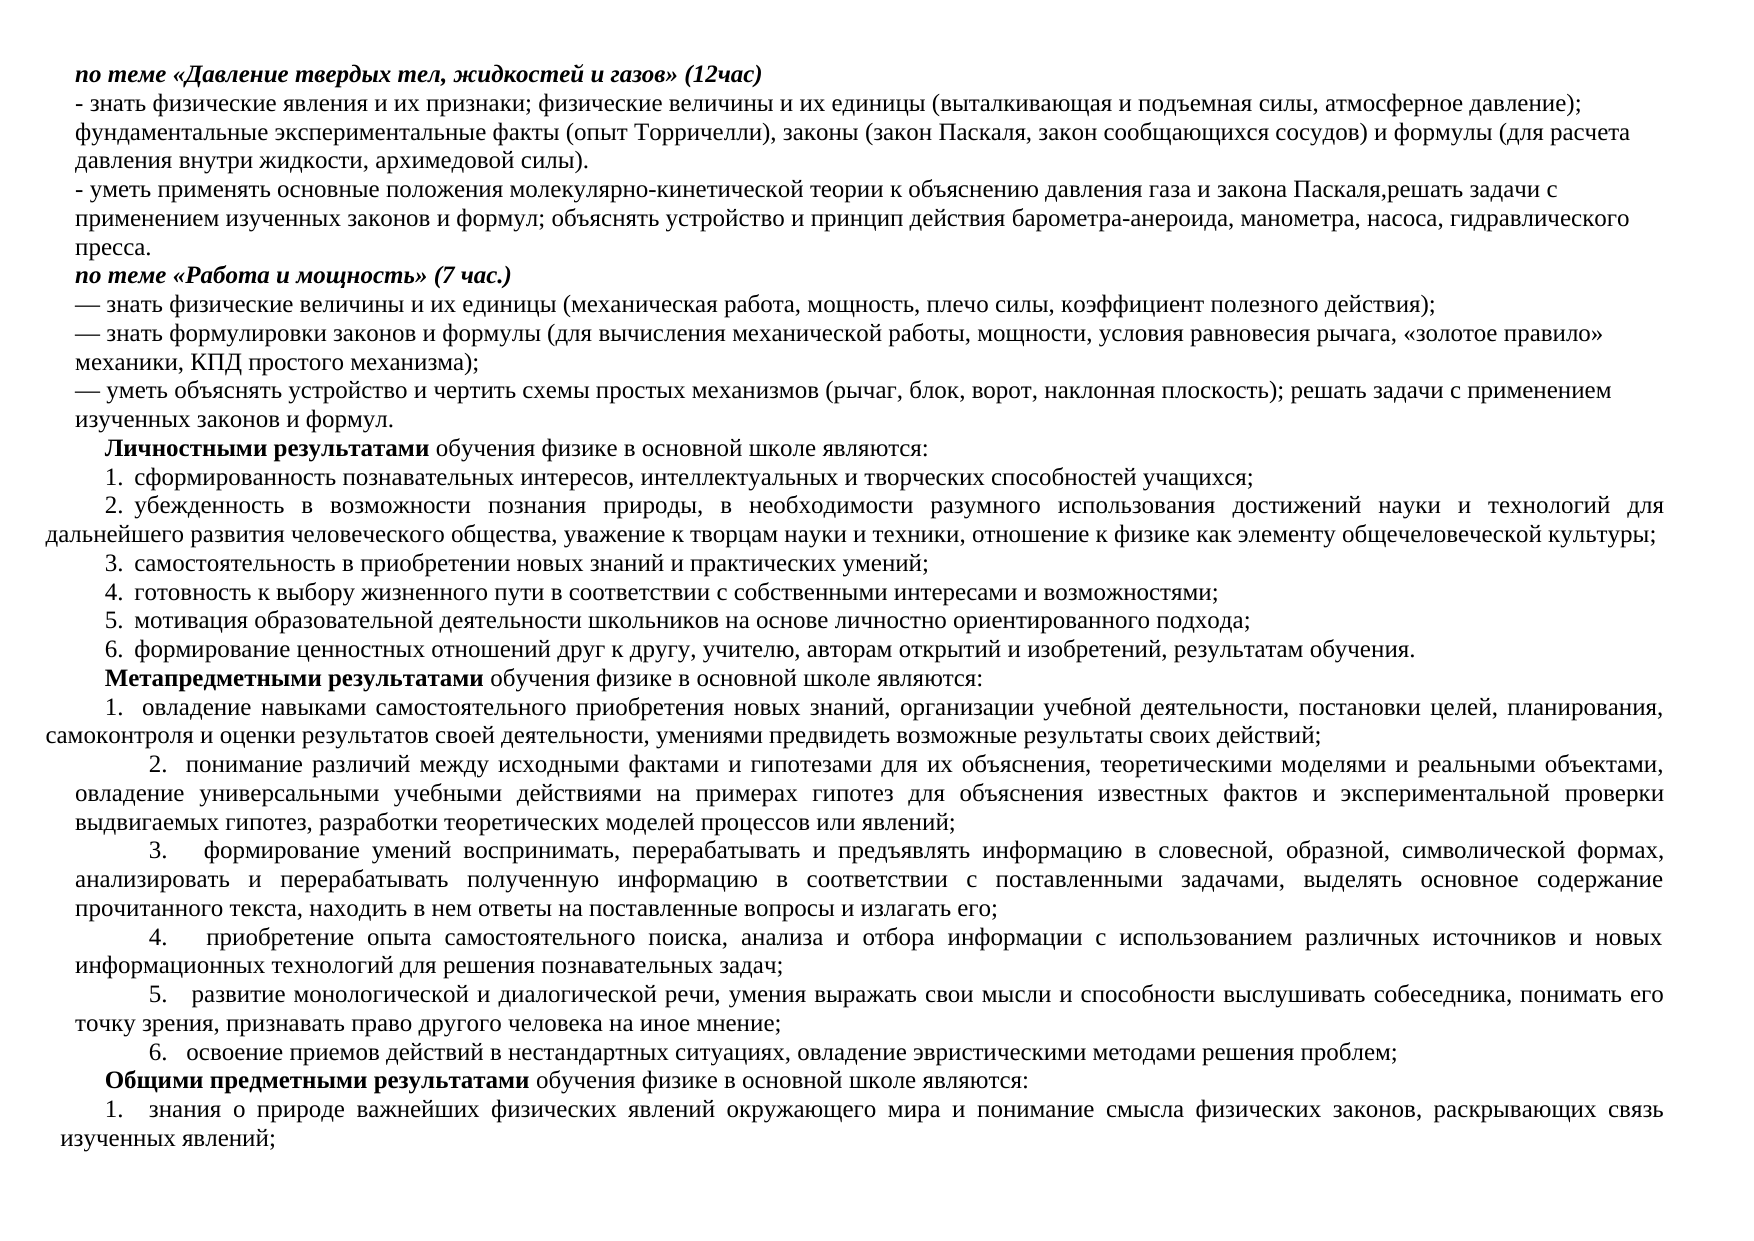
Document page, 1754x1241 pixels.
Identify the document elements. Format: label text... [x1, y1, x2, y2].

text 1. овладение навыками самостоятельного приобретения новых знаний, организации учебной деятельности, постановки целей, планирования, самоконтроля и оценки результатов своей деятельности, умениями предвидеть возможные результаты своих действий; [45, 692, 1665, 749]
list знания о природе важнейших физических явлений окружающего мира и понимание смысла физических законов, раскрывающих связь изученных явлений; [60, 1094, 1665, 1152]
list готовность к выбору жизненного пути в соответствии с собственными интересами и возможностями; [45, 577, 1665, 605]
list самостоятельность в приобретении новых знаний и практических умений; [45, 548, 1665, 577]
text 2. понимание различий между исходными фактами и гипотезами для их объяснения, теоретическими моделями и реальными объектами, овладение универсальными учебными действиями на примерах гипотез для объяснения известных фактов и экспериментальной проверки выдвигаемых гипотез, разработки теоретических моделей процессов или явлений; [75, 749, 1665, 835]
text Личностными результатами обучения физике в основной школе являются: [45, 433, 1665, 462]
text — знать физические величины и их единицы (механическая работа, мощность, плечо силы, коэффициент полезного действия); [75, 289, 1665, 318]
text по теме «Работа и мощность» (7 час.) [75, 260, 1665, 289]
text — уметь объяснять устройство и чертить схемы простых механизмов (рычаг, блок, ворот, наклонная плоскость); решать задачи с применением изученных законов и формул. [75, 375, 1665, 433]
text Метапредметными результатами обучения физике в основной школе являются: [45, 663, 1665, 692]
text — знать формулировки законов и формулы (для вычисления механической работы, мощности, условия равновесия рычага, «золотое правило» механики, КПД простого механизма); [75, 318, 1665, 375]
text - знать физические явления и их признаки; физические величины и их единицы (выталкивающая и подъемная силы, атмосферное давление); фундаментальные экспериментальные факты (опыт Торричелли), законы (закон Паскаля, закон сообщающихся сосудов) и формулы (для расчета давления внутри жидкости, архимедовой силы). [75, 88, 1665, 174]
list убежденность в возможности познания природы, в необходимости разумного использования достижений науки и технологий для дальнейшего развития человеческого общества, уважение к творцам науки и техники, отношение к физике как элементу общечеловеческой культуры; [45, 490, 1665, 548]
list формирование ценностных отношений друг к другу, учителю, авторам открытий и изобретений, результатам обучения. [45, 634, 1665, 663]
text 3. формирование умений воспринимать, перерабатывать и предъявлять информацию в словесной, образной, символической формах, анализировать и перерабатывать полученную информацию в соответствии с поставленными задачами, выделять основное содержание прочитанного текста, находить в нем ответы на поставленные вопросы и излагать его; [75, 835, 1665, 922]
text 5. развитие монологической и диалогической речи, умения выражать свои мысли и способности выслушивать собеседника, понимать его точку зрения, признавать право другого человека на иное мнение; [75, 979, 1665, 1037]
text Общими предметными результатами обучения физике в основной школе являются: [60, 1065, 1665, 1094]
text - уметь применять основные положения молекулярно-кинетической теории к объяснению давления газа и закона Паскаля,решать задачи с применением изученных законов и формул; объяснять устройство и принцип действия барометра-анероида, манометра, насоса, гидравлического пресса. [75, 174, 1665, 260]
text 4. приобретение опыта самостоятельного поиска, анализа и отбора информации с использованием различных источников и новых информационных технологий для решения познавательных задач; [75, 922, 1665, 979]
list мотивация образовательной деятельности школьников на основе личностно ориентированного подхода; [45, 605, 1665, 634]
text по теме «Давление твердых тел, жидкостей и газов» (12час) [75, 59, 1665, 88]
list сформированность познавательных интересов, интеллектуальных и творческих способностей учащихся; [45, 462, 1665, 490]
text 6. освоение приемов действий в нестандартных ситуациях, овладение эвристическими методами решения проблем; [75, 1037, 1665, 1065]
